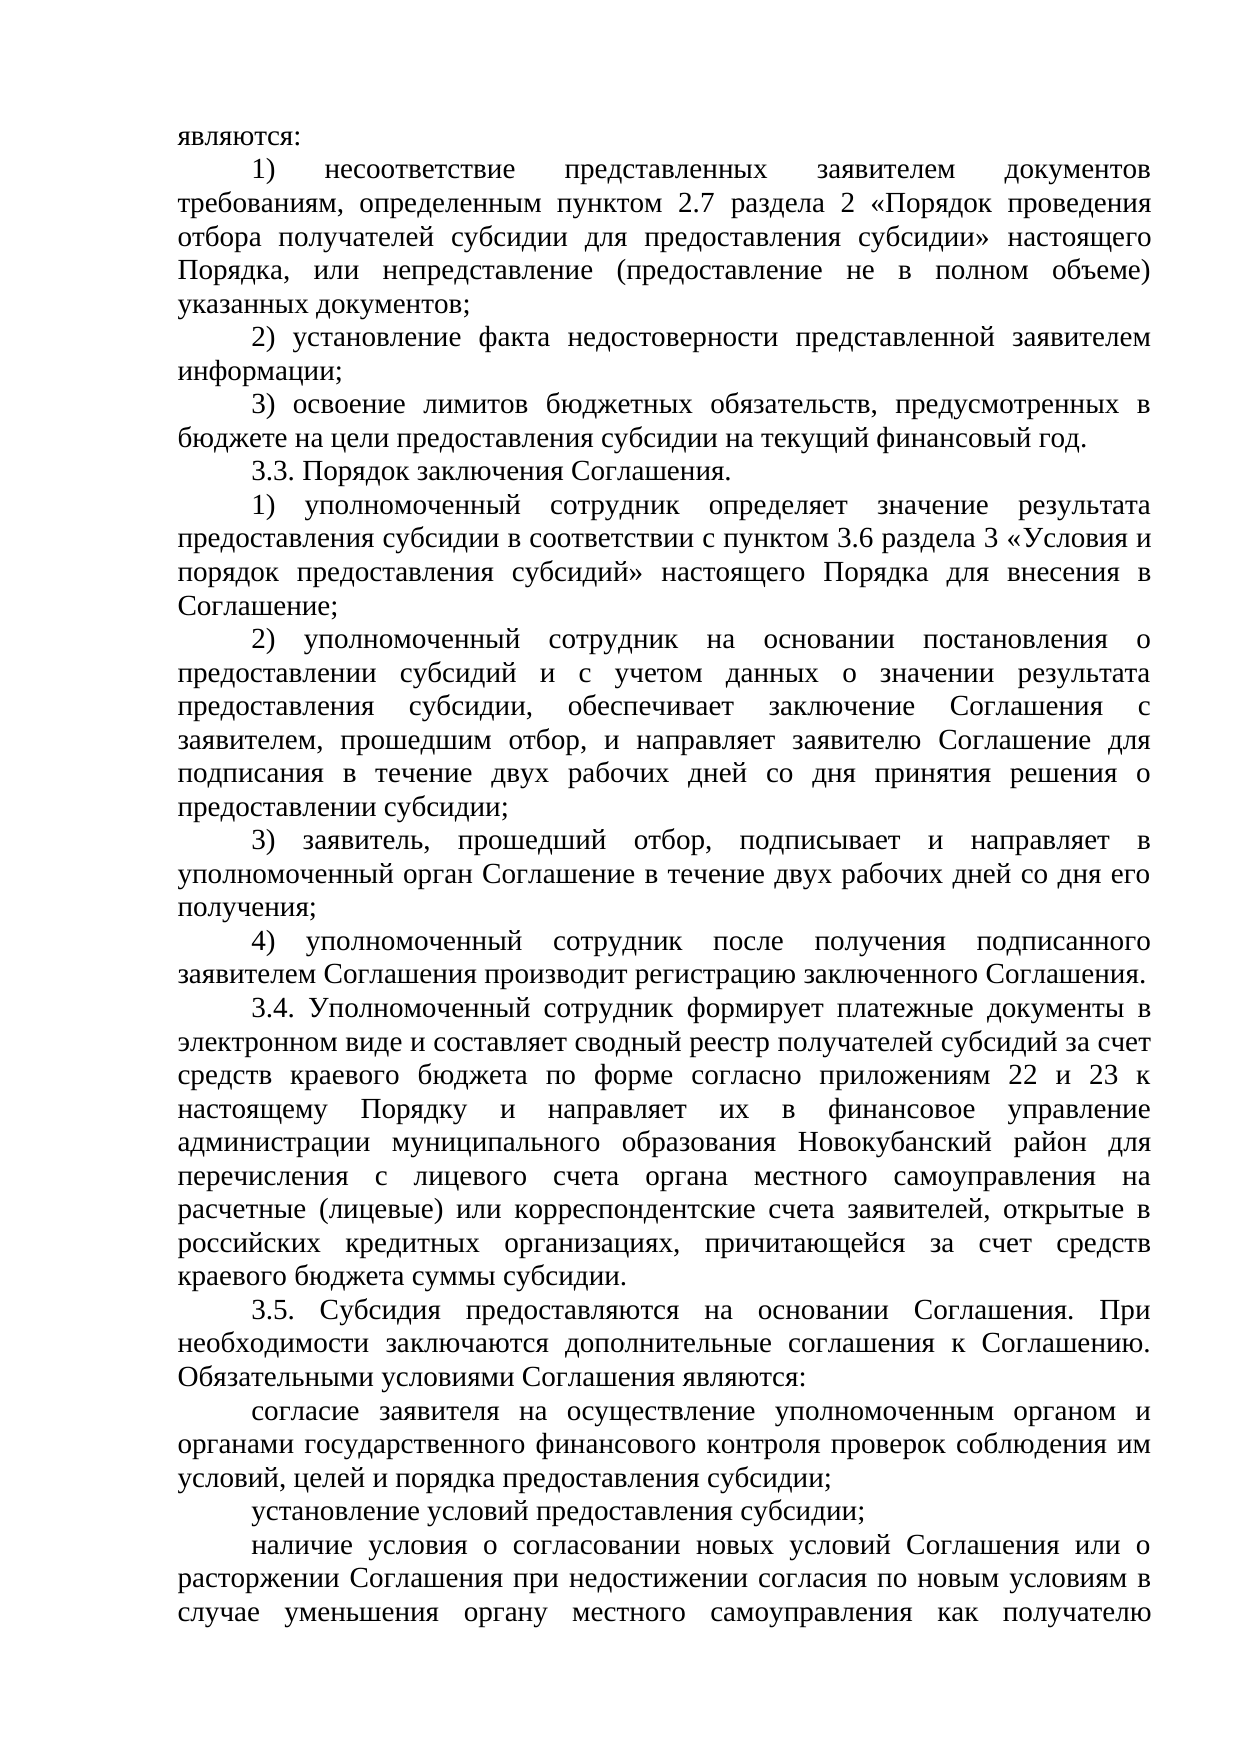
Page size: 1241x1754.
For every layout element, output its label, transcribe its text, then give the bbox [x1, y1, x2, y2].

text 2) установление факта недостоверности представленной заявителем информации; [177, 319, 1152, 386]
text установление условий предоставления субсидии; [177, 1493, 1152, 1527]
text 3.5. Субсидия предоставляются на основании Соглашения. При необходимости заключаются дополнительные соглашения к Соглашению. Обязательными условиями Соглашения являются: [177, 1292, 1152, 1393]
text 2) уполномоченный сотрудник на основании постановления о предоставлении субсидий и с учетом данных о значении результата предоставления субсидии, обеспечивает заключение Соглашения с заявителем, прошедшим отбор, и направляет заявителю Соглашение для подписания в течение двух рабочих дней со дня принятия решения о предоставлении субсидии; [177, 621, 1152, 822]
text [177, 118, 1152, 152]
text 4) уполномоченный сотрудник после получения подписанного заявителем Соглашения производит регистрацию заключенного Соглашения. [177, 923, 1152, 990]
text 1) уполномоченный сотрудник определяет значение результата предоставления субсидии в соответствии с пунктом 3.6 раздела 3 «Условия и порядок предоставления субсидий» настоящего Порядка для внесения в Соглашение; [177, 487, 1152, 621]
text 1) несоответствие представленных заявителем документов требованиям, определенным пунктом 2.7 раздела 2 «Порядок проведения отбора получателей субсидии для предоставления субсидии» настоящего Порядка, или непредставление (предоставление не в полном объеме) указанных документов; [177, 152, 1152, 319]
text 3) освоение лимитов бюджетных обязательств, предусмотренных в бюджете на цели предоставления субсидии на текущий финансовый год. [177, 386, 1152, 453]
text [177, 1527, 1152, 1627]
text 3.3. Порядок заключения Соглашения. [177, 453, 1152, 487]
text 3) заявитель, прошедший отбор, подписывает и направляет в уполномоченный орган Соглашение в течение двух рабочих дней со дня его получения; [177, 822, 1152, 923]
text 3.4. Уполномоченный сотрудник формирует платежные документы в электронном виде и составляет сводный реестр получателей субсидий за счет средств краевого бюджета по форме согласно приложениям 22 и 23 к настоящему Порядку и направляет их в финансовое управление администрации муниципального образования Новокубанский район для перечисления с лицевого счета органа местного самоуправления на расчетные (лицевые) или корреспондентские счета заявителей, открытые в российских кредитных организациях, причитающейся за счет средств краевого бюджета суммы субсидии. [177, 990, 1152, 1292]
text согласие заявителя на осуществление уполномоченным органом и органами государственного финансового контроля проверок соблюдения им условий, целей и порядка предоставления субсидии; [177, 1393, 1152, 1493]
